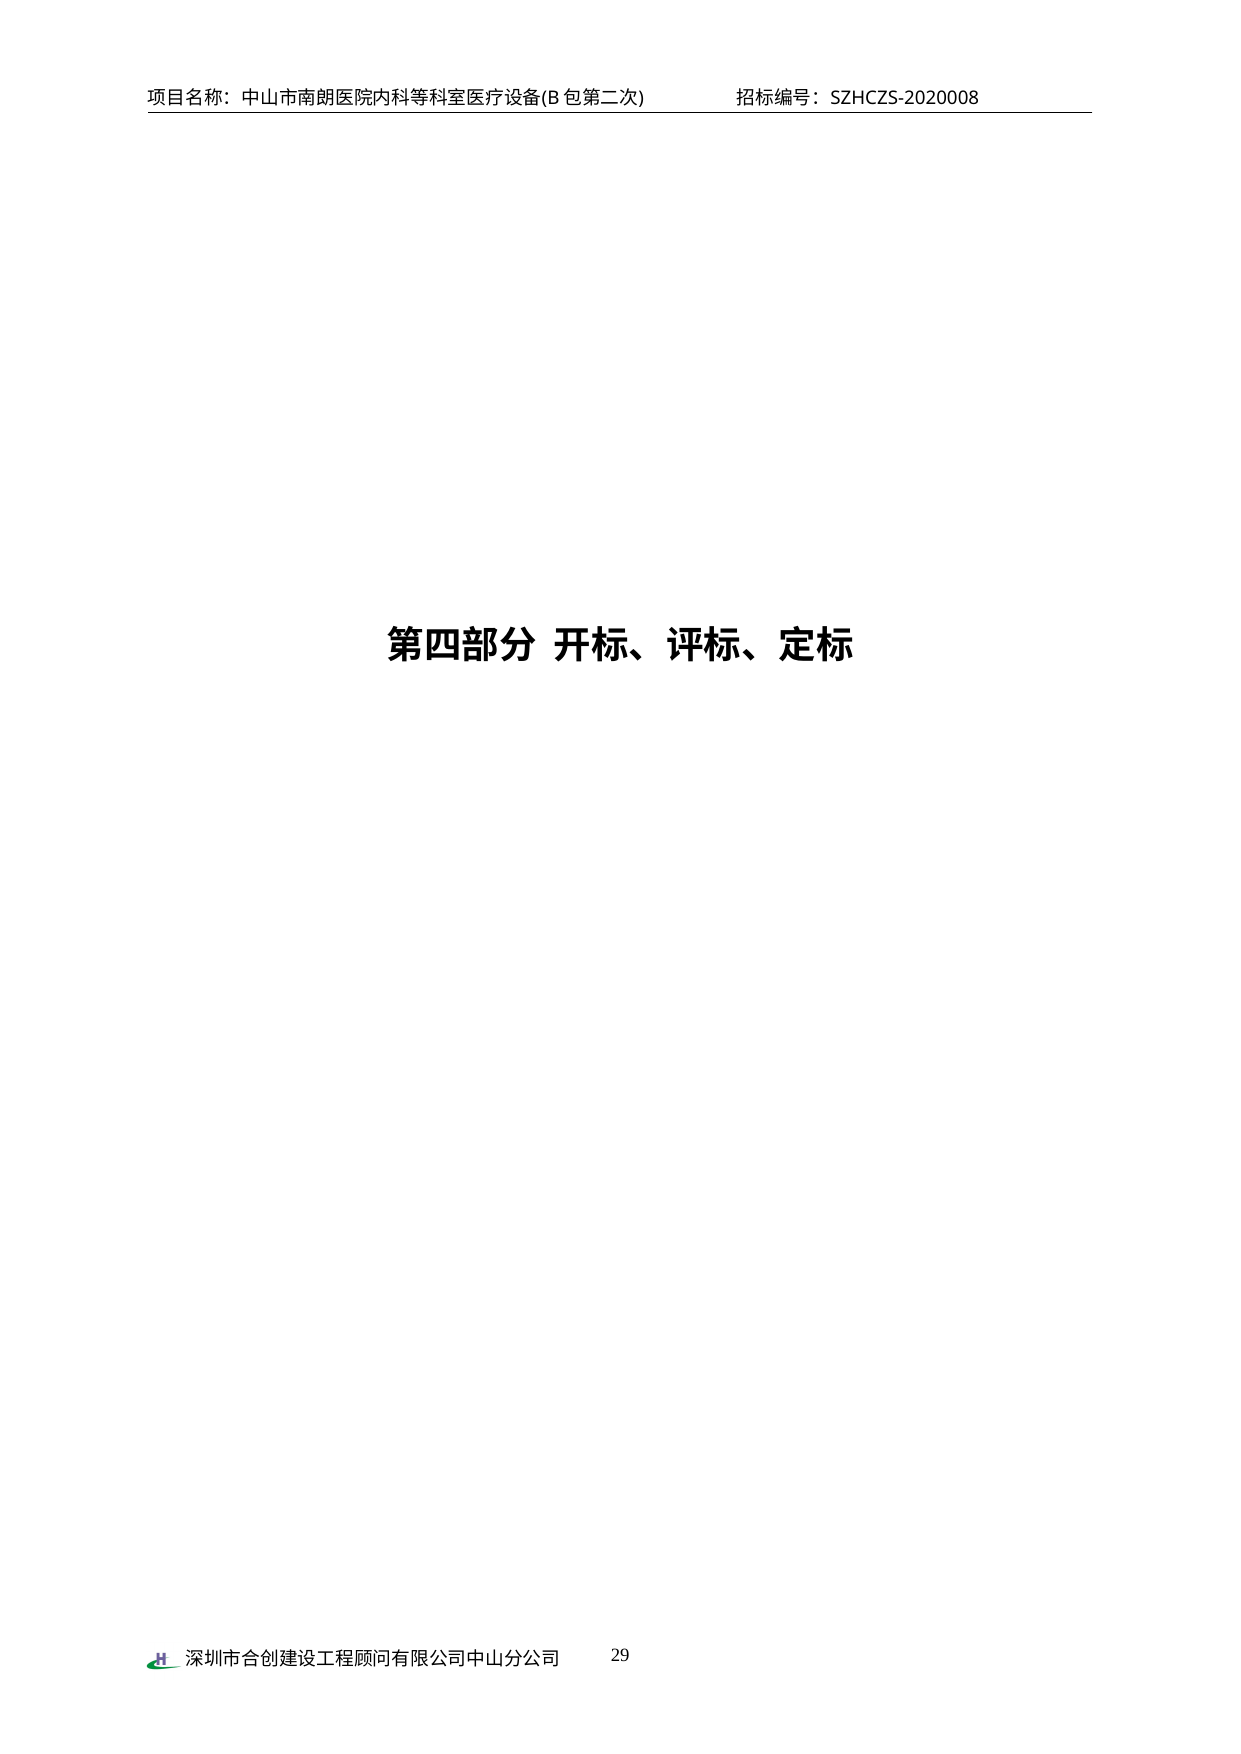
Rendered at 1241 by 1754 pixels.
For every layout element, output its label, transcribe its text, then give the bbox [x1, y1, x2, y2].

text 第四部分 开标、评标、定标 [148, 615, 1092, 670]
picture [145, 1642, 183, 1680]
